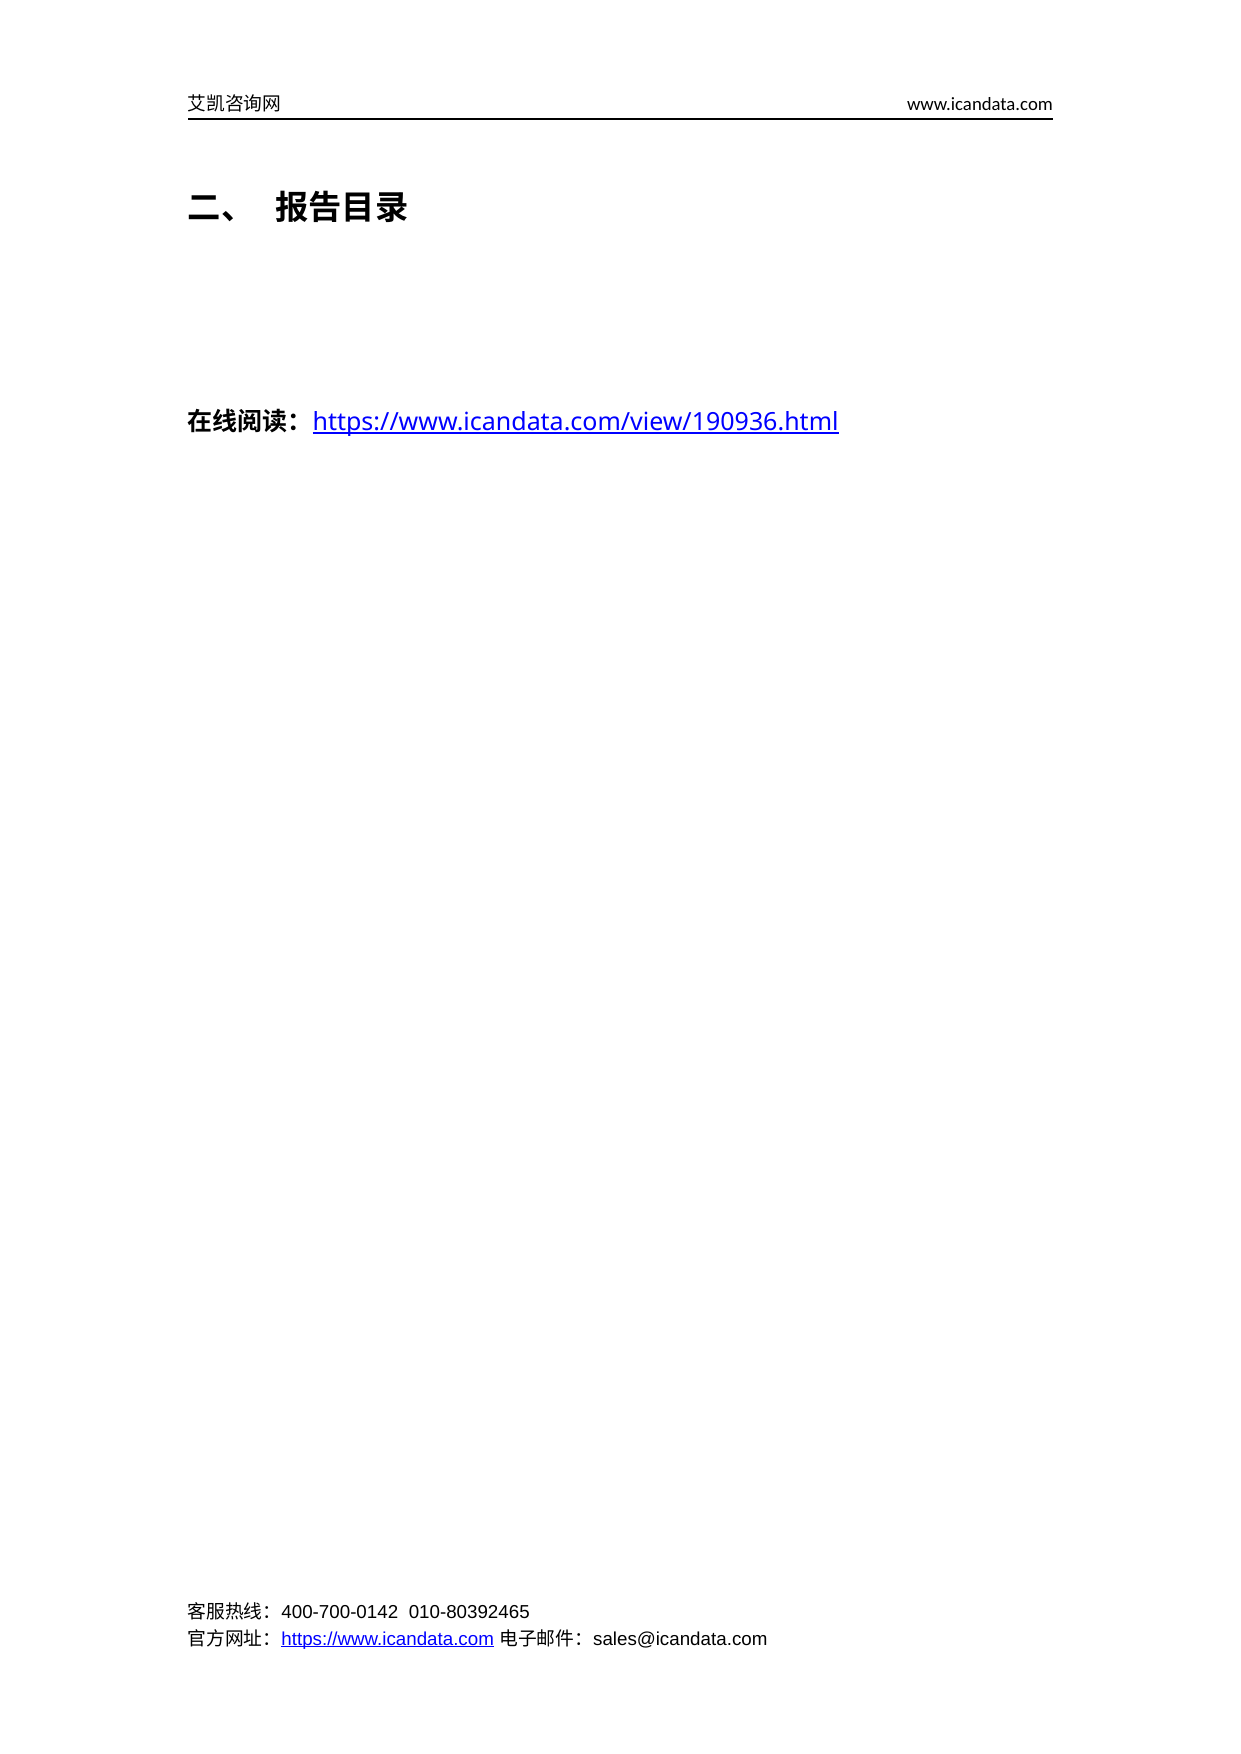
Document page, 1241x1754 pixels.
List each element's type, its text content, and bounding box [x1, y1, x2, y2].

subtitle 报告目录 [187, 172, 1053, 237]
text 在线阅读：https://www.icandata.com/view/190936.html [187, 387, 1053, 452]
